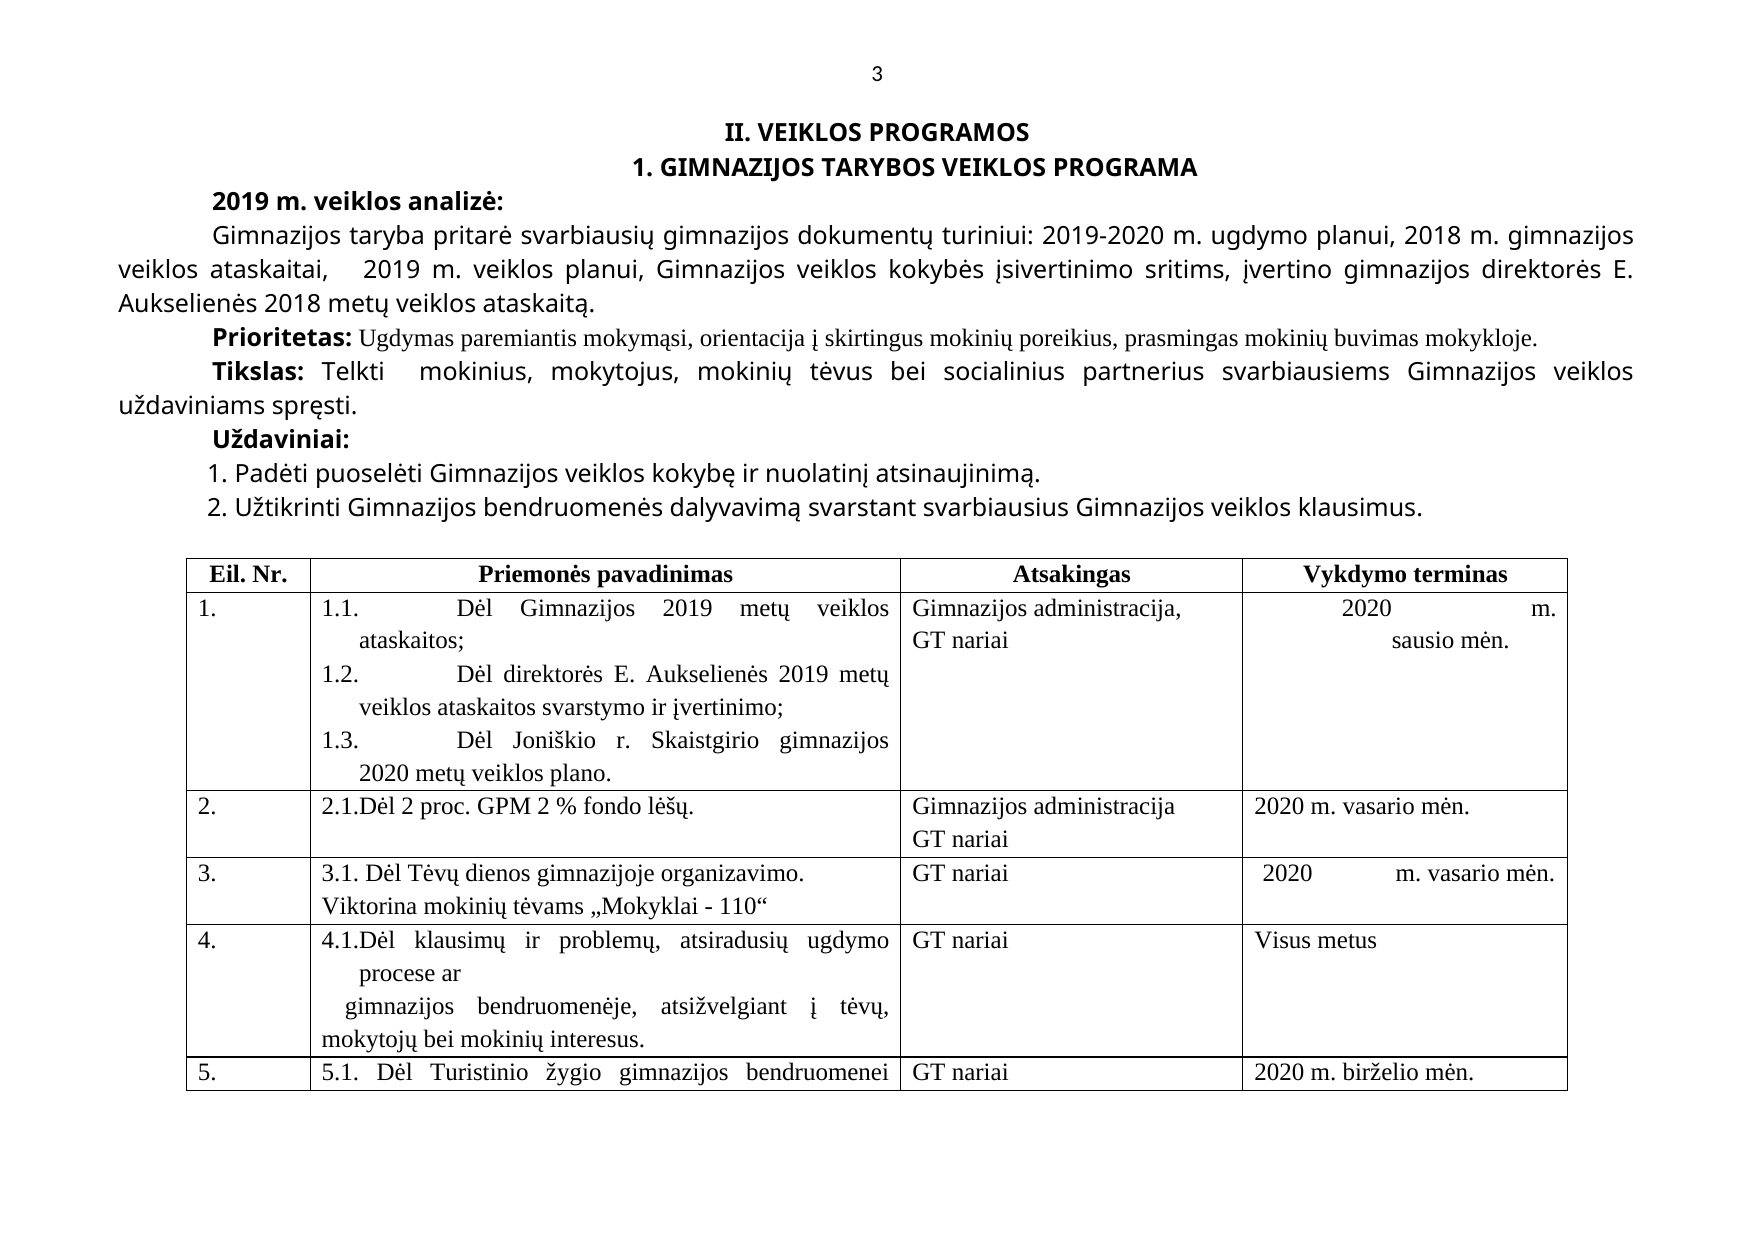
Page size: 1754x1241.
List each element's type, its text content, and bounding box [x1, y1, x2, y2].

table_header Vykdymo terminas [1243, 559, 1567, 592]
table_cell Visus metus [1243, 925, 1567, 1056]
table_cell Gimnazijos administracija GT nariai [901, 791, 1242, 857]
text 1. Padėti puoselėti Gimnazijos veiklos kokybę ir nuolatinį atsinaujinimą. [118, 456, 1636, 490]
table_cell 2. [187, 791, 310, 857]
table_cell 3.1. Dėl Tėvų dienos gimnazijoje organizavimo. Viktorina mokinių tėvams „Mokyklai - 110“ [311, 858, 900, 924]
table_cell 5. [187, 1058, 310, 1090]
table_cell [311, 1058, 900, 1090]
table_cell 1. [187, 593, 310, 790]
table_cell 4. [187, 925, 310, 1056]
text 2. Užtikrinti Gimnazijos bendruomenės dalyvavimą svarstant svarbiausius Gimnazijos veiklos klausimus. [118, 490, 1636, 524]
table_cell Gimnazijos administracija, GT nariai [901, 593, 1242, 790]
list 1. GIMNAZIJOS TARYBOS VEIKLOS PROGRAMA [193, 149, 1636, 183]
table_cell Dėl Gimnazijos 2019 metų veiklos ataskaitos; Dėl direktorės E. Aukselienės 2019 metų veiklos ataskaitos svarstymo ir įvertinimo; Dėl Joniškio r. Skaistgirio gimnazijos 2020 metų veiklos plano. [311, 593, 900, 790]
text Gimnazijos taryba pritarė svarbiausių gimnazijos dokumentų turiniui: 2019-2020 m. ugdymo planui, 2018 m. gimnazijos veiklos ataskaitai, 2019 m. veiklos planui, Gimnazijos veiklos kokybės įsivertinimo sritims, įvertino gimnazijos direktorės E. Aukselienės 2018 metų veiklos ataskaitą. [118, 217, 1636, 319]
table_header Priemonės pavadinimas [311, 559, 900, 592]
table_cell 2.1.Dėl 2 proc. GPM 2 % fondo lėšų. [311, 791, 900, 857]
table_header Eil. Nr. [187, 559, 310, 592]
table_cell 3. [187, 858, 310, 924]
text Uždaviniai: [118, 422, 1636, 456]
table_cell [1243, 1058, 1567, 1090]
text 2019 m. veiklos analizė: [118, 183, 1636, 217]
table_cell m. vasario mėn. [1243, 858, 1567, 924]
text Prioritetas: Ugdymas paremiantis mokymąsi, orientacija į skirtingus mokinių poreikius, prasmingas mokinių buvimas mokykloje. [118, 319, 1636, 353]
table_cell GT nariai [901, 1058, 1242, 1090]
text II. VEIKLOS PROGRAMOS [118, 115, 1636, 149]
table_header Atsakingas [901, 559, 1242, 592]
table_cell m. sausio mėn. [1243, 593, 1567, 790]
table_cell GT nariai [901, 858, 1242, 924]
table_cell GT nariai [901, 925, 1242, 1056]
text Tikslas: Telkti mokinius, mokytojus, mokinių tėvus bei socialinius partnerius svarbiausiems Gimnazijos veiklos uždaviniams spręsti. [118, 353, 1636, 422]
table_cell 4.1.Dėl klausimų ir problemų, atsiradusių ugdymo procese ar gimnazijos bendruomenėje, atsižvelgiant į tėvų, mokytojų bei mokinių interesus. [311, 925, 900, 1056]
table_cell 2020 m. vasario mėn. [1243, 791, 1567, 857]
